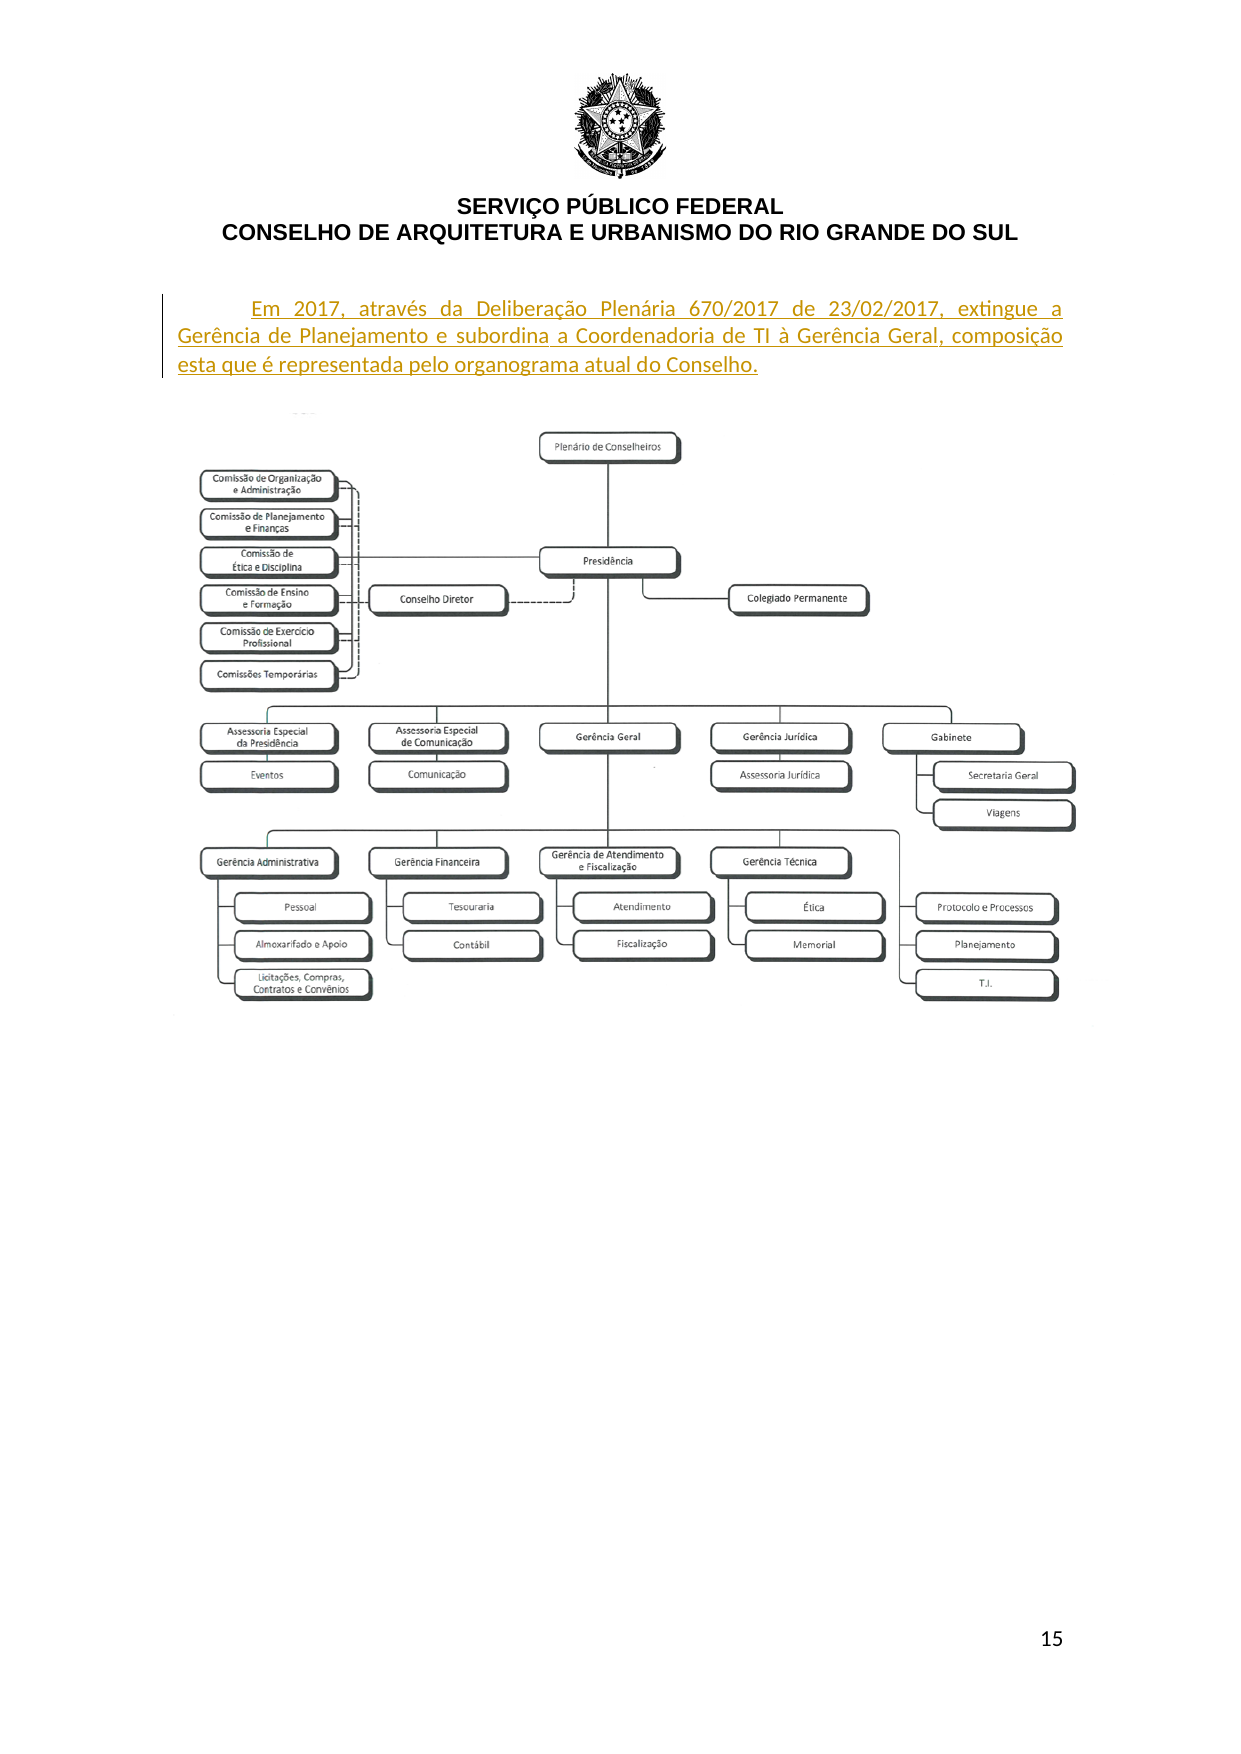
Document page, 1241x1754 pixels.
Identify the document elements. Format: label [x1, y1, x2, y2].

picture [172, 413, 1130, 1041]
picture [574, 73, 667, 179]
